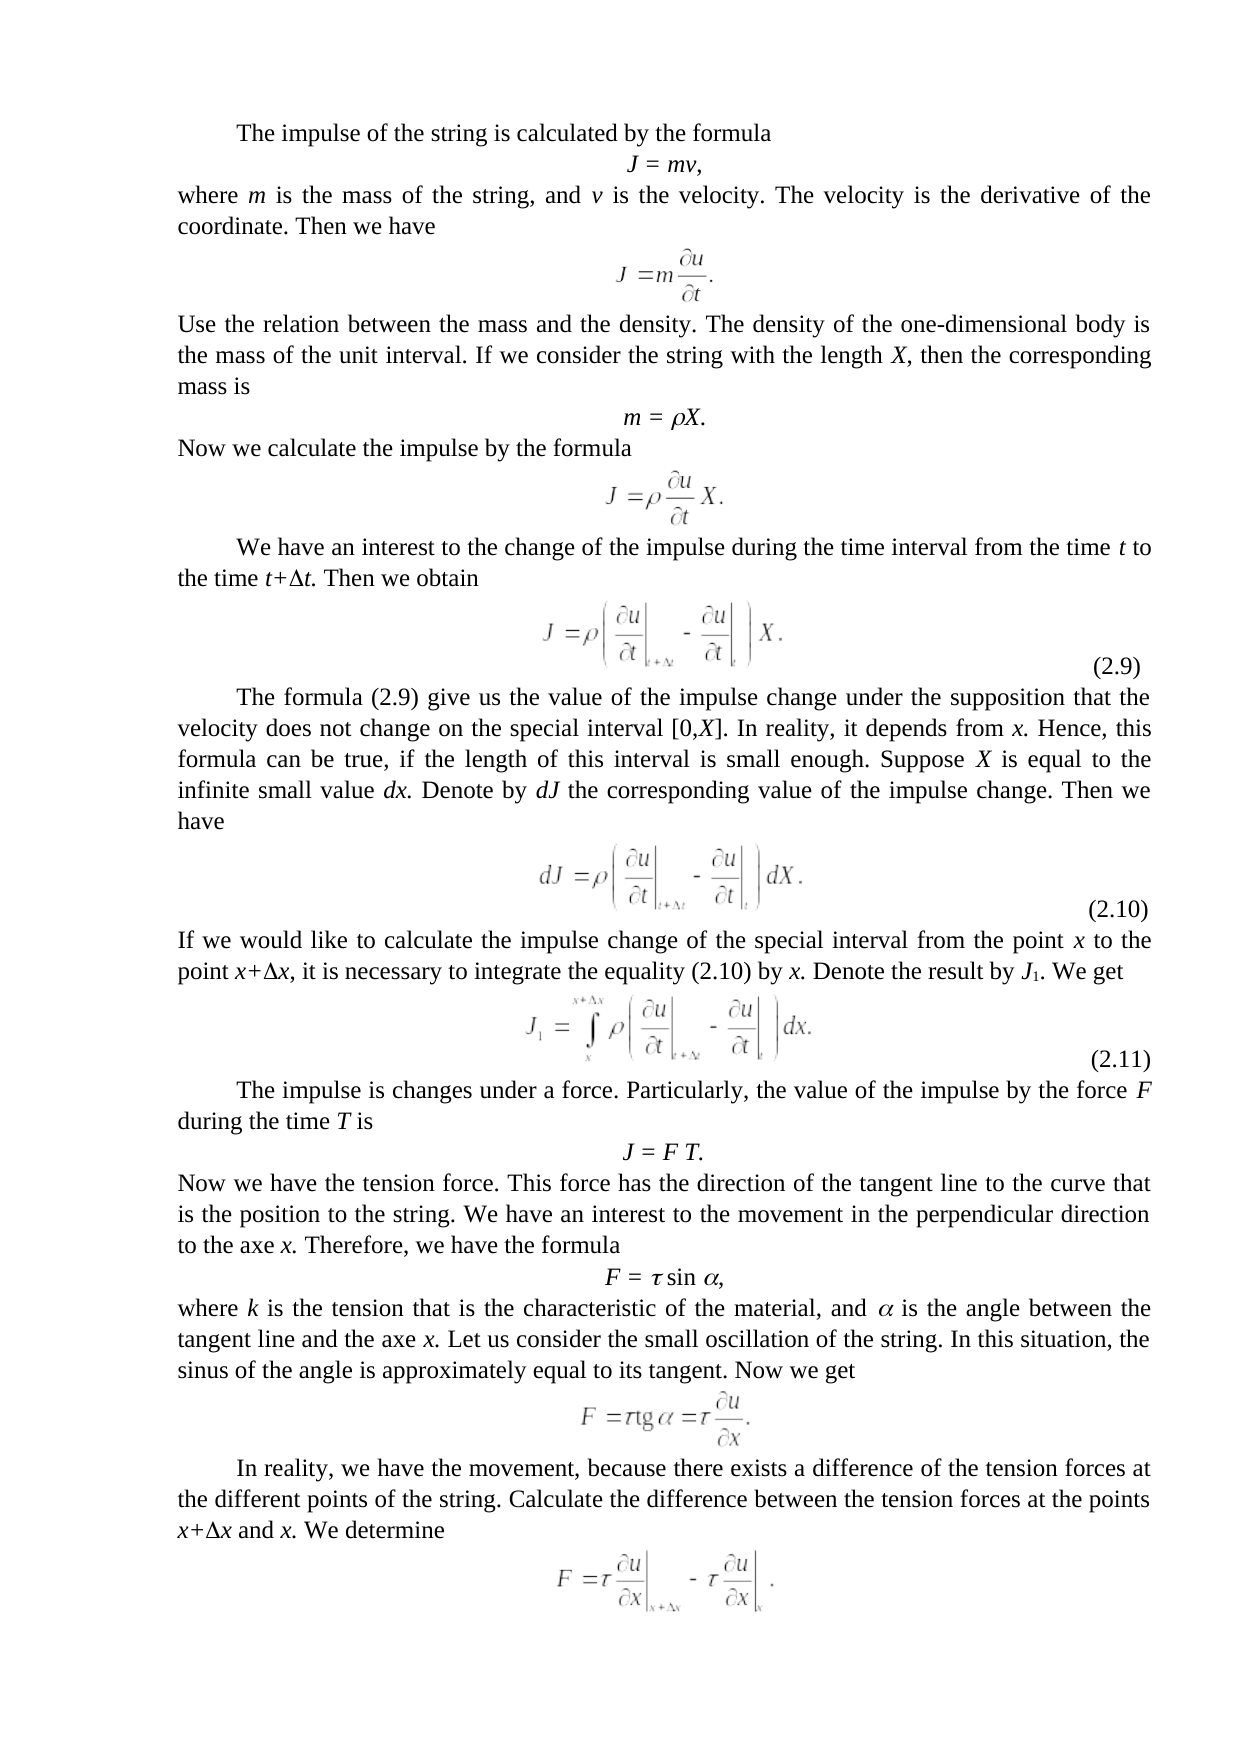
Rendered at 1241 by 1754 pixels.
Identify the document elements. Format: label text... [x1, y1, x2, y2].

text Use the relation between the mass and the density. The density of the one-dimensional body is the mass of the unit interval. If we consider the string with the length X, then the corresponding mass is [177, 309, 1152, 400]
text F = sin , [177, 1262, 1152, 1290]
text The impulse is changes under a force. Particularly, the value of the impulse by the force F during the time T is [177, 1075, 1152, 1135]
text J = F T. [177, 1137, 1152, 1166]
text J = mv, [177, 149, 1152, 178]
text Now we calculate the impulse by the formula [177, 433, 1152, 462]
text The formula (2.9) give us the value of the impulse change under the supposition that the velocity does not change on the special interval [0,X]. In reality, it depends from x. Hence, this formula can be true, if the length of this interval is small enough. Suppose X is equal to the infinite small value dx. Denote by dJ the corresponding value of the impulse change. Then we have [177, 682, 1152, 835]
text where k is the tension that is the characteristic of the material, and is the angle between the tangent line and the axe x. Let us consider the small oscillation of the string. In this situation, the sinus of the angle is approximately equal to its tangent. Now we get [177, 1293, 1152, 1383]
text The impulse of the string is calculated by the formula [177, 118, 1152, 147]
text (2.11) [177, 987, 1152, 1073]
text where m is the mass of the string, and v is the velocity. The velocity is the derivative of the coordinate. Then we have [177, 180, 1152, 240]
text (2.10) [177, 837, 1152, 923]
text In reality, we have the movement, because there exists a difference of the tension forces at the different points of the string. Calculate the difference between the tension forces at the points x+x and x. We determine [177, 1453, 1152, 1543]
text m = X. [177, 402, 1152, 431]
text We have an interest to the change of the impulse during the time interval from the time t to the time t+t. Then we obtain [177, 532, 1152, 591]
text Now we have the tension force. This force has the direction of the tangent line to the curve that is the position to the string. We have an interest to the movement in the perpendicular direction to the axe x. Therefore, we have the formula [177, 1168, 1152, 1259]
text If we would like to calculate the impulse change of the special interval from the point x to the point x+x, it is necessary to integrate the equality (2.10) by x. Denote the result by J1. We get [177, 925, 1152, 985]
text (2.9) [177, 594, 1152, 679]
